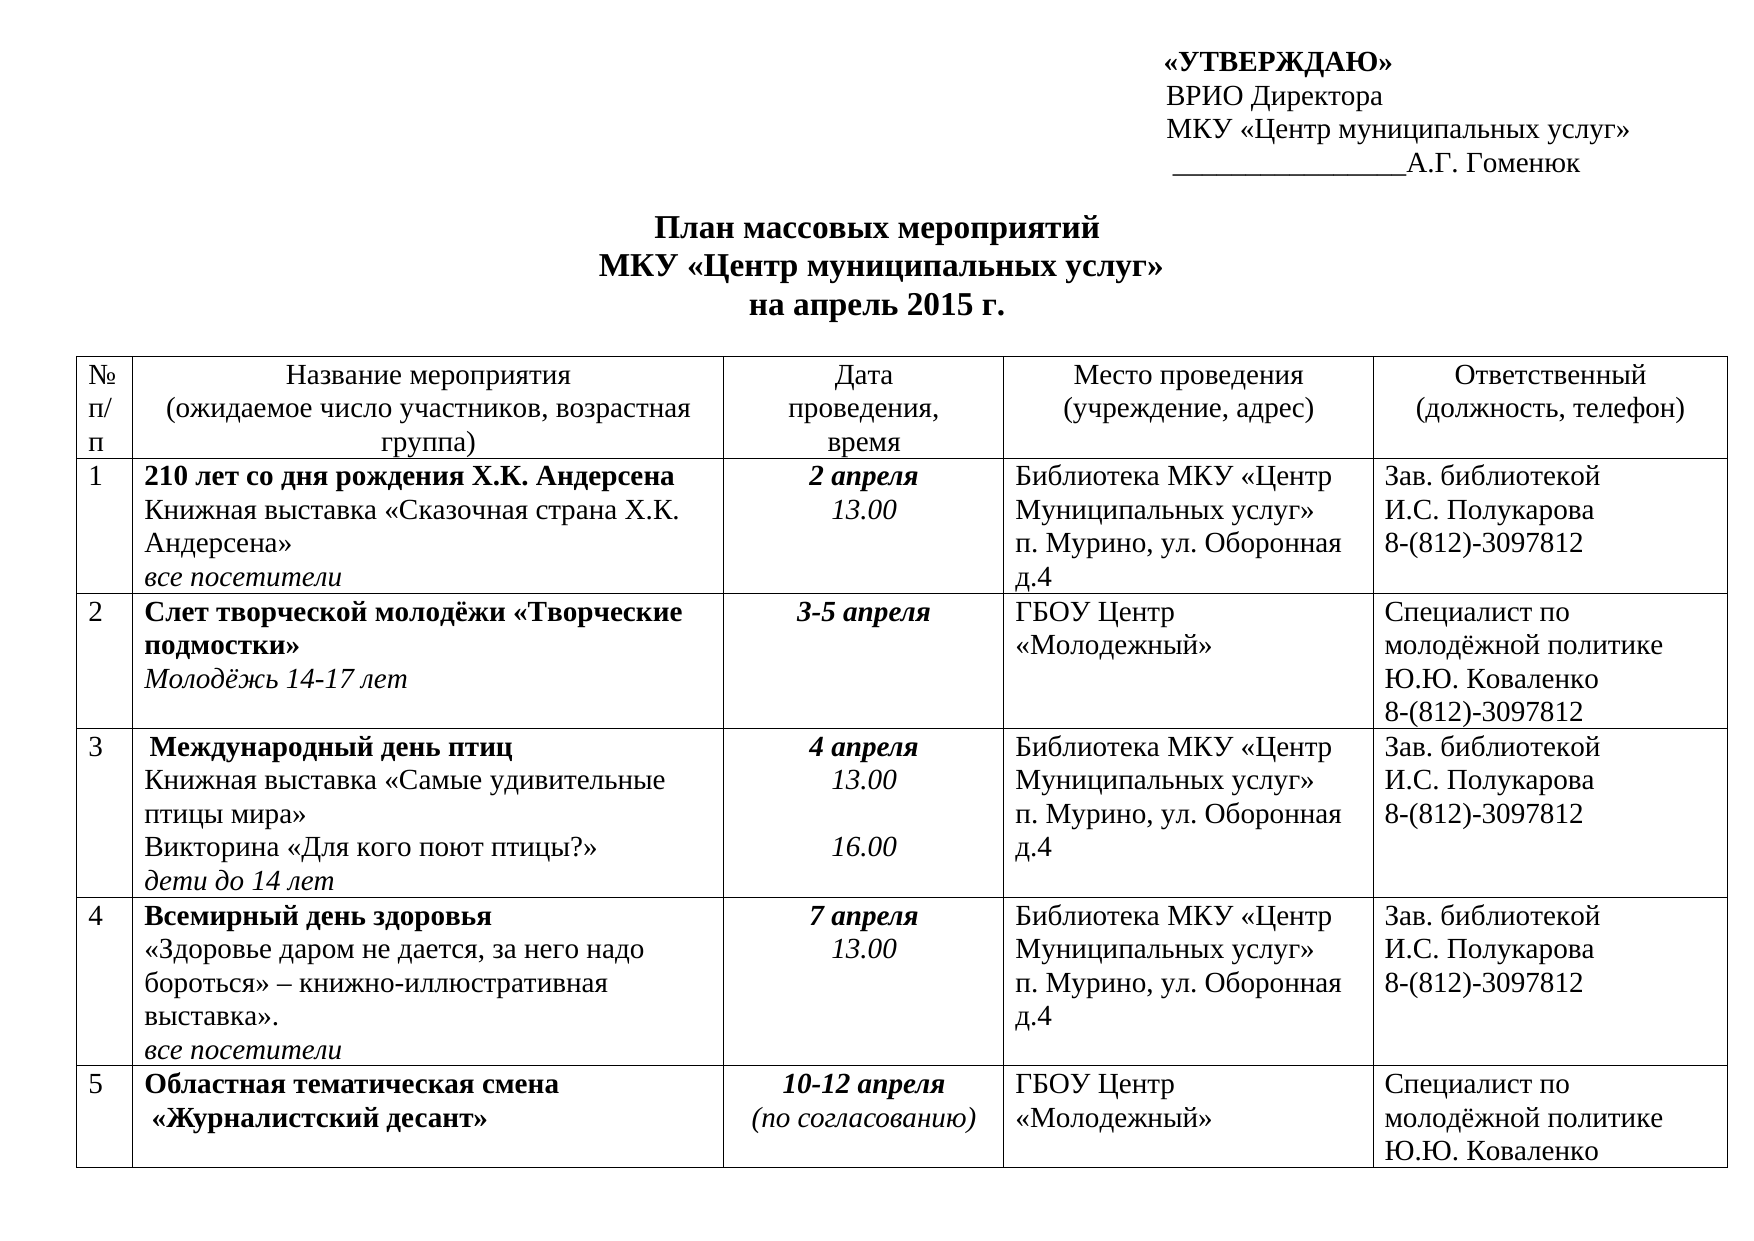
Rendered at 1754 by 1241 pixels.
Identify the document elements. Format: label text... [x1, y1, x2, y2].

table_cell 2 апреля 13.00 [724, 459, 1003, 593]
table_header Место проведения (учреждение, адрес) [1004, 357, 1373, 457]
text МКУ «Центр муниципальных услуг» [118, 111, 1636, 145]
table_cell Библиотека МКУ «Центр Муниципальных услуг» п. Мурино, ул. Оборонная д.4 [1004, 729, 1373, 897]
table_cell Специалист по молодёжной политике Ю.Ю. Коваленко 8-(812)-3097812 [1374, 594, 1727, 728]
table_header Дата проведения, время [724, 357, 1003, 457]
table_cell 1 [77, 459, 132, 593]
text План массовых мероприятий [118, 207, 1636, 246]
table_header № п/п [77, 357, 132, 457]
table_cell 4 [77, 898, 132, 1065]
table_cell Зав. библиотекой И.С. Полукарова 8-(812)-3097812 [1374, 898, 1727, 1065]
table_cell 5 [77, 1066, 132, 1167]
table_cell 4 апреля 13.00 16.00 [724, 729, 1003, 897]
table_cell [1374, 1066, 1727, 1167]
table_cell Библиотека МКУ «Центр Муниципальных услуг» п. Мурино, ул. Оборонная д.4 [1004, 459, 1373, 593]
table_header Ответственный (должность, телефон) [1374, 357, 1727, 457]
table_header Название мероприятия (ожидаемое число участников, возрастная группа) [133, 357, 723, 457]
table_cell 3-5 апреля [724, 594, 1003, 728]
table_cell 3 [77, 729, 132, 897]
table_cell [1004, 1066, 1373, 1167]
table_cell Всемирный день здоровья «Здоровье даром не дается, за него надо бороться» – книжно-иллюстративная выставка». все посетители [133, 898, 723, 1065]
table_cell Слет творческой молодёжи «Творческие подмостки» Молодёжь 14-17 лет [133, 594, 723, 728]
table_cell 2 [77, 594, 132, 728]
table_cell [724, 1066, 1003, 1167]
text МКУ «Центр муниципальных услуг» [118, 246, 1636, 284]
table_cell Зав. библиотекой И.С. Полукарова 8-(812)-3097812 [1374, 729, 1727, 897]
text на апрель 2015 г. [118, 284, 1636, 322]
table_cell 210 лет со дня рождения Х.К. Андерсена Книжная выставка «Сказочная страна Х.К. Андерсена» все посетители [133, 459, 723, 593]
table_cell 7 апреля 13.00 [724, 898, 1003, 1065]
table_cell Библиотека МКУ «Центр Муниципальных услуг» п. Мурино, ул. Оборонная д.4 [1004, 898, 1373, 1065]
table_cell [133, 1066, 723, 1167]
table_cell Зав. библиотекой И.С. Полукарова 8-(812)-3097812 [1374, 459, 1727, 593]
table_cell ГБОУ Центр «Молодежный» [1004, 594, 1373, 728]
text ВРИО Директора [118, 78, 1636, 111]
text ________________А.Г. Гоменюк [118, 145, 1636, 178]
text «УТВЕРЖДАЮ» [118, 44, 1636, 78]
table_cell Международный день птиц Книжная выставка «Самые удивительные птицы мира» Викторина «Для кого поют птицы?» дети до 14 лет [133, 729, 723, 897]
